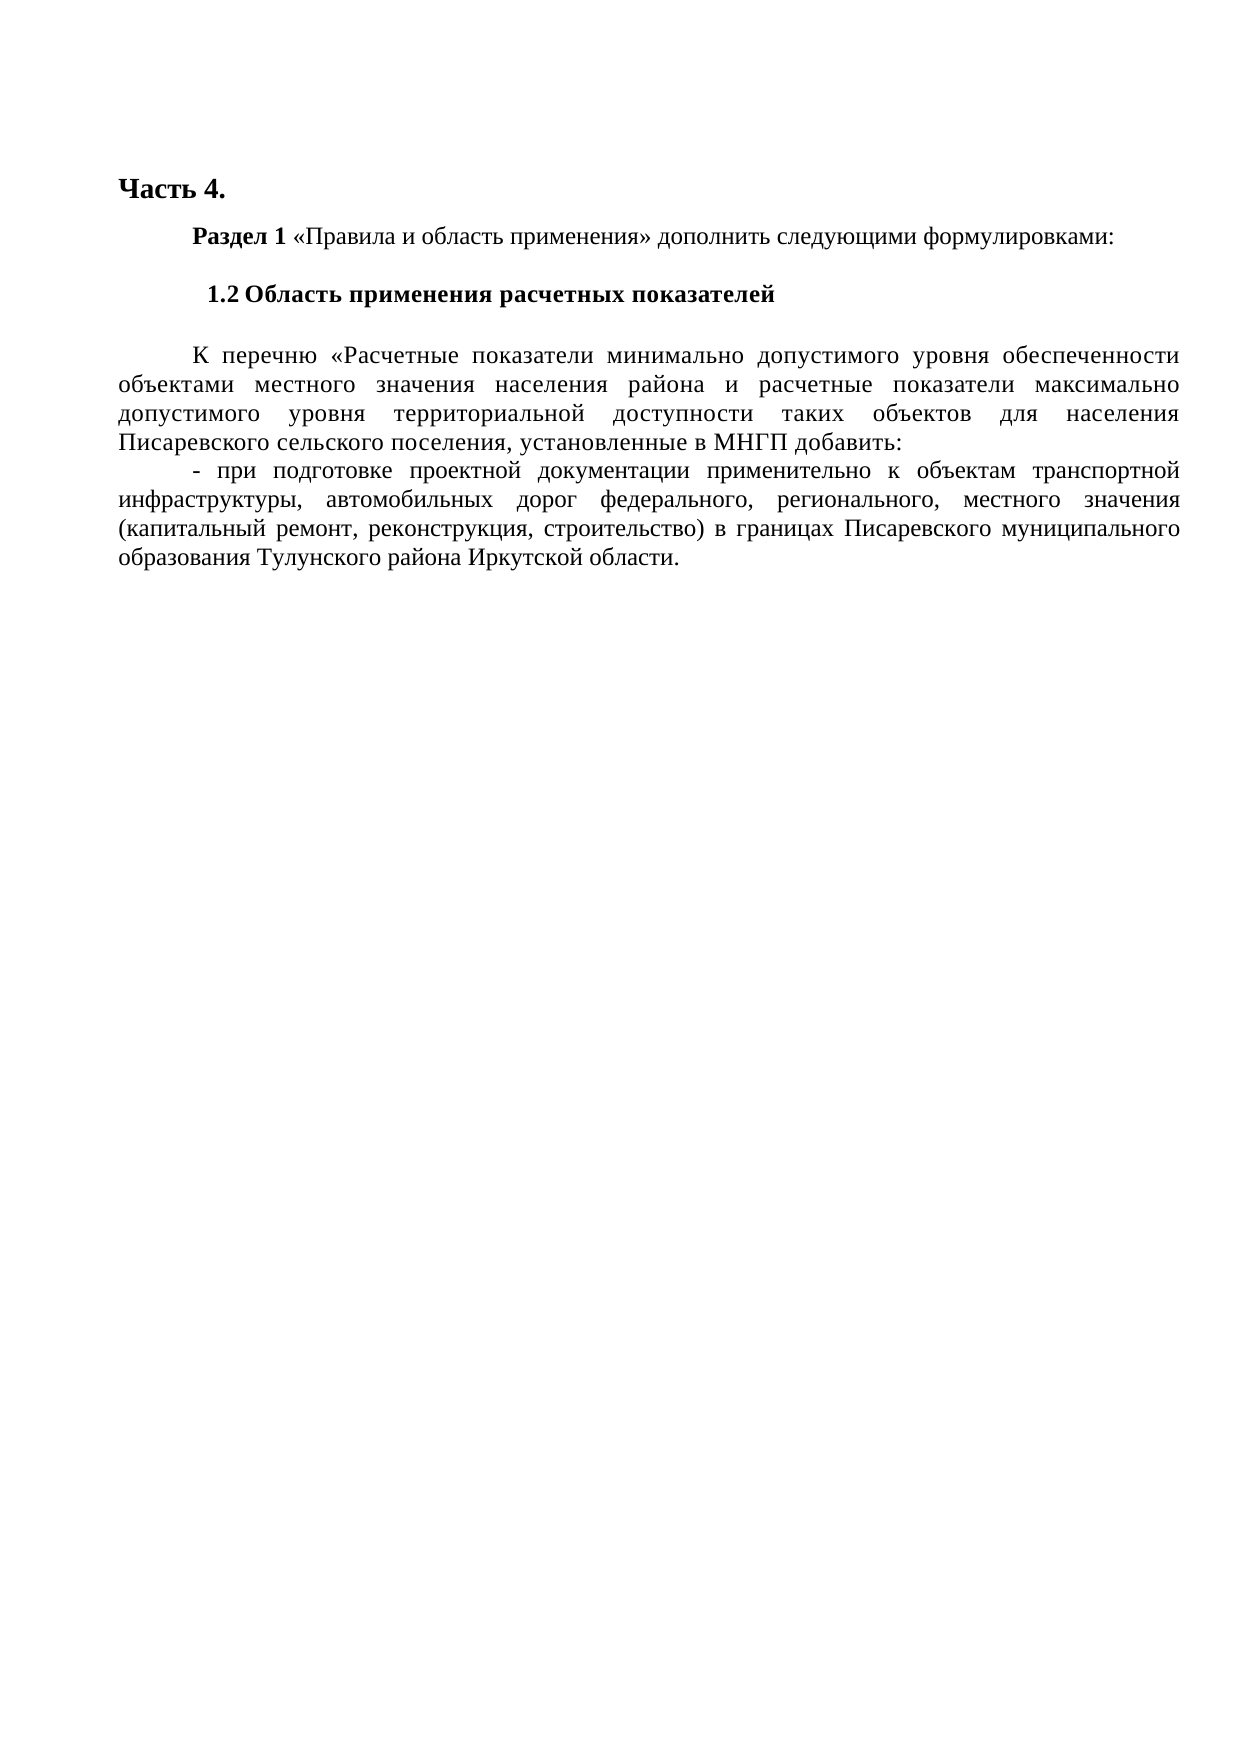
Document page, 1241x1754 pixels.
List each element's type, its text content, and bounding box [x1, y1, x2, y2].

text Часть 4. [118, 171, 1181, 204]
text Раздел 1 «Правила и область применения» дополнить следующими формулировками: [118, 221, 1181, 250]
list Область применения расчетных показателей [207, 279, 1181, 307]
text - при подготовке проектной документации применительно к объектам транспортной инфраструктуры, автомобильных дорог федерального, регионального, местного значения (капитальный ремонт, реконструкция, строительство) в границах Писаревского муниципального образования Тулунского района Иркутской области. [118, 455, 1181, 570]
text К перечню «Расчетные показатели минимально допустимого уровня обеспеченности объектами местного значения населения района и расчетные показатели максимально допустимого уровня территориальной доступности таких объектов для населения Писаревского сельского поселения, установленные в МНГП добавить: [118, 340, 1181, 455]
